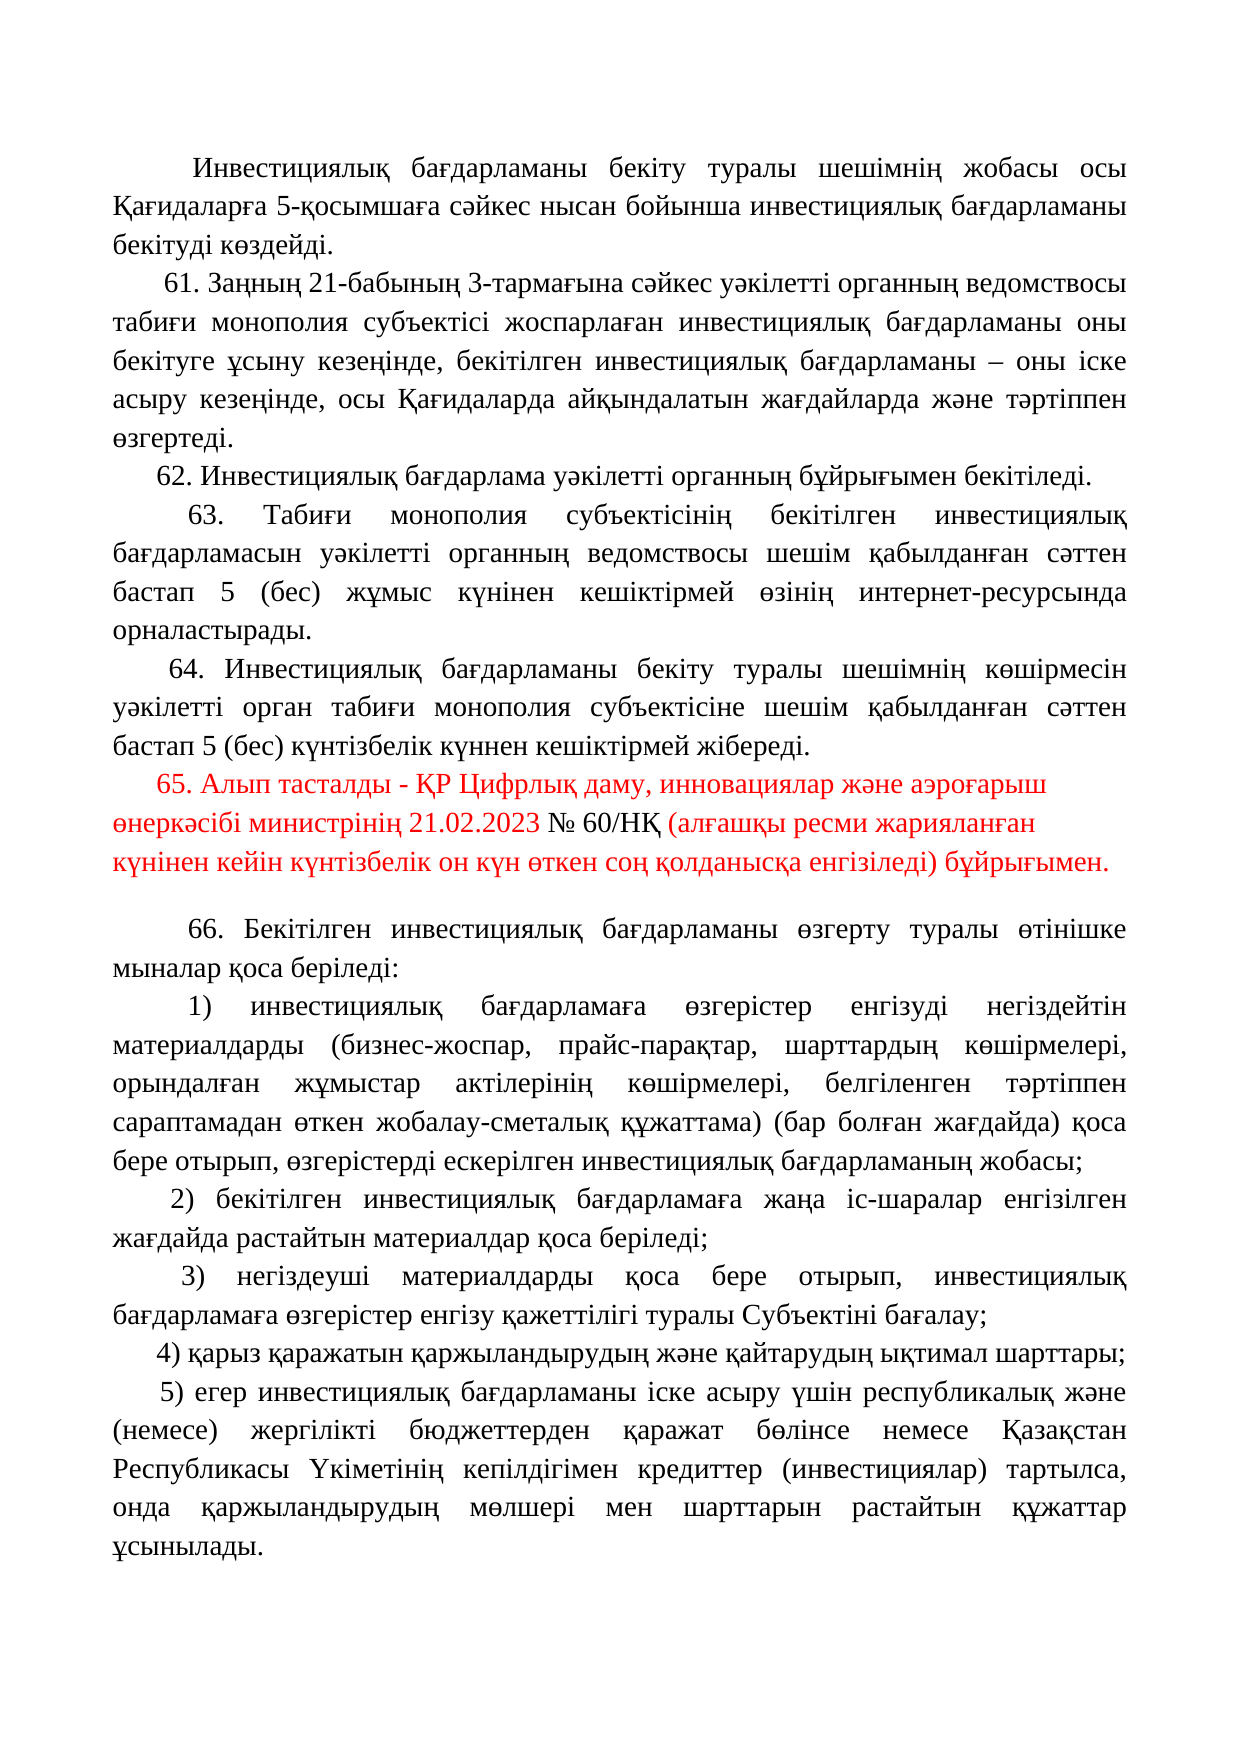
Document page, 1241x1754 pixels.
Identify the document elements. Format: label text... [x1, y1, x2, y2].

text 64. Инвестициялық бағдарламаны бекіту туралы шешімнің көшірмесін уәкілетті орган табиғи монополия субъектісіне шешім қабылданған сәттен бастап 5 (бес) күнтізбелік күннен кешіктірмей жібереді. [112, 651, 1128, 762]
text 1) инвестициялық бағдарламаға өзгерістер енгізуді негіздейтін материалдарды (бизнес-жоспар, прайс-парақтар, шарттардың көшірмелері, орындалған жұмыстар актілерінің көшірмелері, белгіленген тәртіппен сараптамадан өткен жобалау-сметалық құжаттама) (бар болған жағдайда) қоса бере отырып, өзгерістерді ескерілген инвестициялық бағдарламаның жобасы; [112, 988, 1128, 1176]
text 3) негіздеуші материалдарды қоса бере отырып, инвестициялық бағдарламаға өзгерістер енгізу қажеттілігі туралы Субъектіні бағалау; [112, 1258, 1128, 1330]
text 63. Табиғи монополия субъектісінің бекітілген инвестициялық бағдарламасын уәкілетті органның ведомствосы шешім қабылданған сәттен бастап 5 (бес) жұмыс күнінен кешіктірмей өзінің интернет-ресурсында орналастырады. [112, 497, 1128, 646]
text 65. Алып тасталды - ҚР Цифрлық даму, инновациялар және аэроғарыш өнеркәсібі министрінің 21.02.2023 № 60/НҚ (алғашқы ресми жарияланған күнінен кейін күнтізбелік он күн өткен соң қолданысқа енгізіледі) бұйрығымен. [112, 767, 1128, 907]
text 2) бекітілген инвестициялық бағдарламаға жаңа іс-шаралар енгізілген жағдайда растайтын материалдар қоса беріледі; [112, 1181, 1128, 1253]
text 62. Инвестициялық бағдарлама уәкілетті органның бұйрығымен бекітіледі. [112, 458, 1128, 492]
text 66. Бекітілген инвестициялық бағдарламаны өзгерту туралы өтінішке мыналар қоса беріледі: [112, 911, 1128, 983]
text 5) егер инвестициялық бағдарламаны іске асыру үшін республикалық және (немесе) жергілікті бюджеттерден қаражат бөлінсе немесе Қазақстан Республикасы Үкіметінің кепілдігімен кредиттер (инвестициялар) тартылса, онда қаржыландырудың мөлшері мен шарттарын растайтын құжаттар ұсынылады. [112, 1374, 1128, 1562]
text 61. Заңның 21-бабының 3-тармағына сәйкес уәкілетті органның ведомствосы табиғи монополия субъектісі жоспарлаған инвестициялық бағдарламаны оны бекітуге ұсыну кезеңінде, бекітілген инвестициялық бағдарламаны – оны іске асыру кезеңінде, осы Қағидаларда айқындалатын жағдайларда және тәртіппен өзгертеді. [112, 266, 1128, 453]
text Инвестициялық бағдарламаны бекіту туралы шешімнің жобасы осы Қағидаларға 5-қосымшаға сәйкес нысан бойынша инвестициялық бағдарламаны бекітуді көздейді. [112, 150, 1128, 261]
text 4) қарыз қаражатын қаржыландырудың және қайтарудың ықтимал шарттары; [112, 1335, 1128, 1369]
